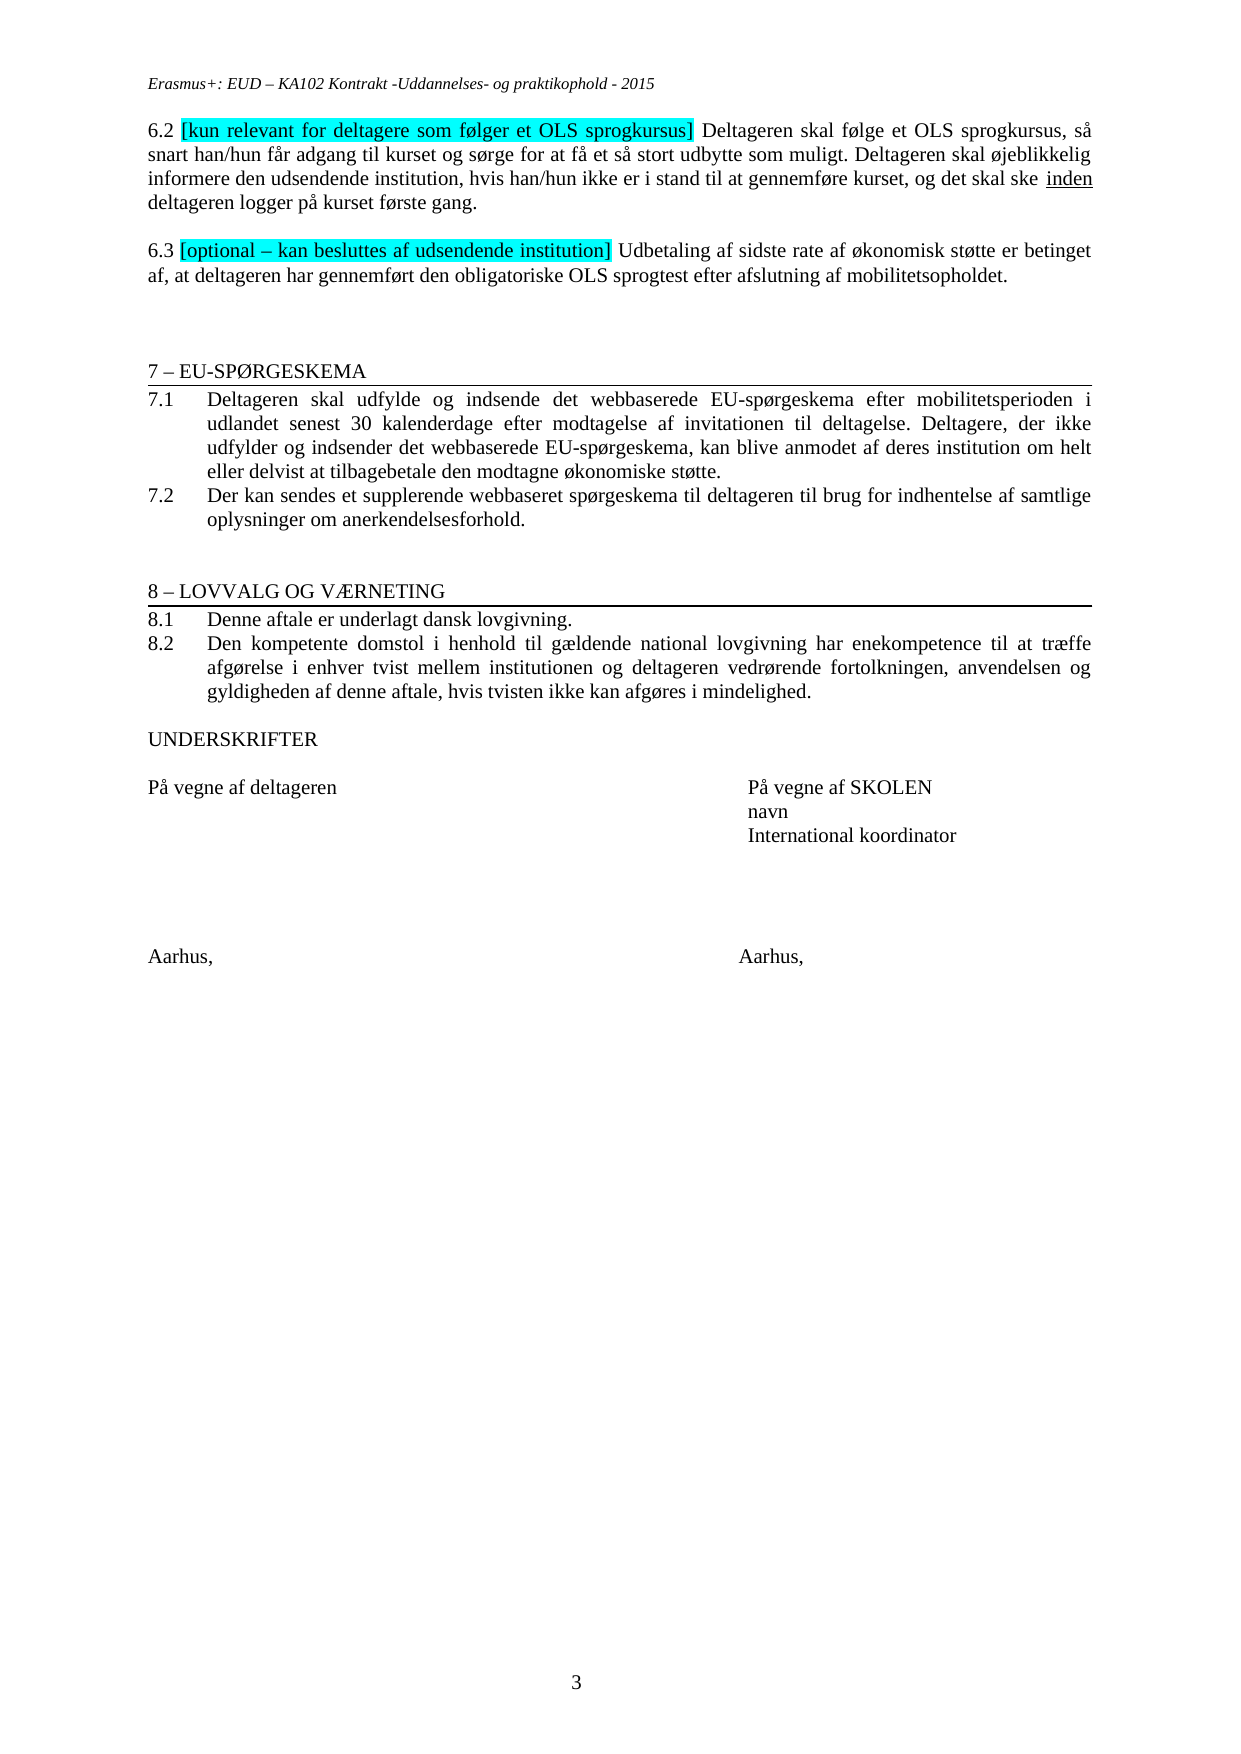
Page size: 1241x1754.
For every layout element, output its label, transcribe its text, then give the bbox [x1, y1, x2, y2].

text 8 – LOVVALG OG VÆRNETING [148, 579, 1092, 605]
text 8.2 Den kompetente domstol i henhold til gældende national lovgivning har enekompetence til at træffe afgørelse i enhver tvist mellem institutionen og deltageren vedrørende fortolkningen, anvendelsen og gyldigheden af denne aftale, hvis tvisten ikke kan afgøres i mindelighed. [148, 631, 1092, 703]
text 7.2 Der kan sendes et supplerende webbaseret spørgeskema til deltageren til brug for indhentelse af samtlige oplysninger om anerkendelsesforhold. [148, 483, 1092, 531]
text UNDERSKRIFTER [148, 727, 1092, 751]
text 6.2 [kun relevant for deltagere som følger et OLS sprogkursus] Deltageren skal følge et OLS sprogkursus, så snart han/hun får adgang til kurset og sørge for at få et så stort udbytte som muligt. Deltageren skal øjeblikkelig informere den udsendende institution, hvis han/hun ikke er i stand til at gennemføre kurset, og det skal ske inden deltageren logger på kurset første gang. [148, 118, 1092, 214]
text På vegne af deltageren På vegne af SKOLEN [148, 775, 1092, 799]
text navn International koordinator [148, 799, 1092, 847]
text 7.1 Deltageren skal udfylde og indsende det webbaserede EU-spørgeskema efter mobilitetsperioden i udlandet senest 30 kalenderdage efter modtagelse af invitationen til deltagelse. Deltagere, der ikke udfylder og indsender det webbaserede EU-spørgeskema, kan blive anmodet af deres institution om helt eller delvist at tilbagebetale den modtagne økonomiske støtte. [148, 386, 1092, 483]
text 7 – EU-SPØRGESKEMA [148, 359, 1092, 385]
text Aarhus, Aarhus, [148, 943, 1092, 968]
text 6.3 [optional – kan besluttes af udsendende institution] Udbetaling af sidste rate af økonomisk støtte er betinget af, at deltageren har gennemført den obligatoriske OLS sprogtest efter afslutning af mobilitetsopholdet. [148, 238, 1092, 287]
text 8.1 Denne aftale er underlagt dansk lovgivning. [148, 607, 1092, 631]
